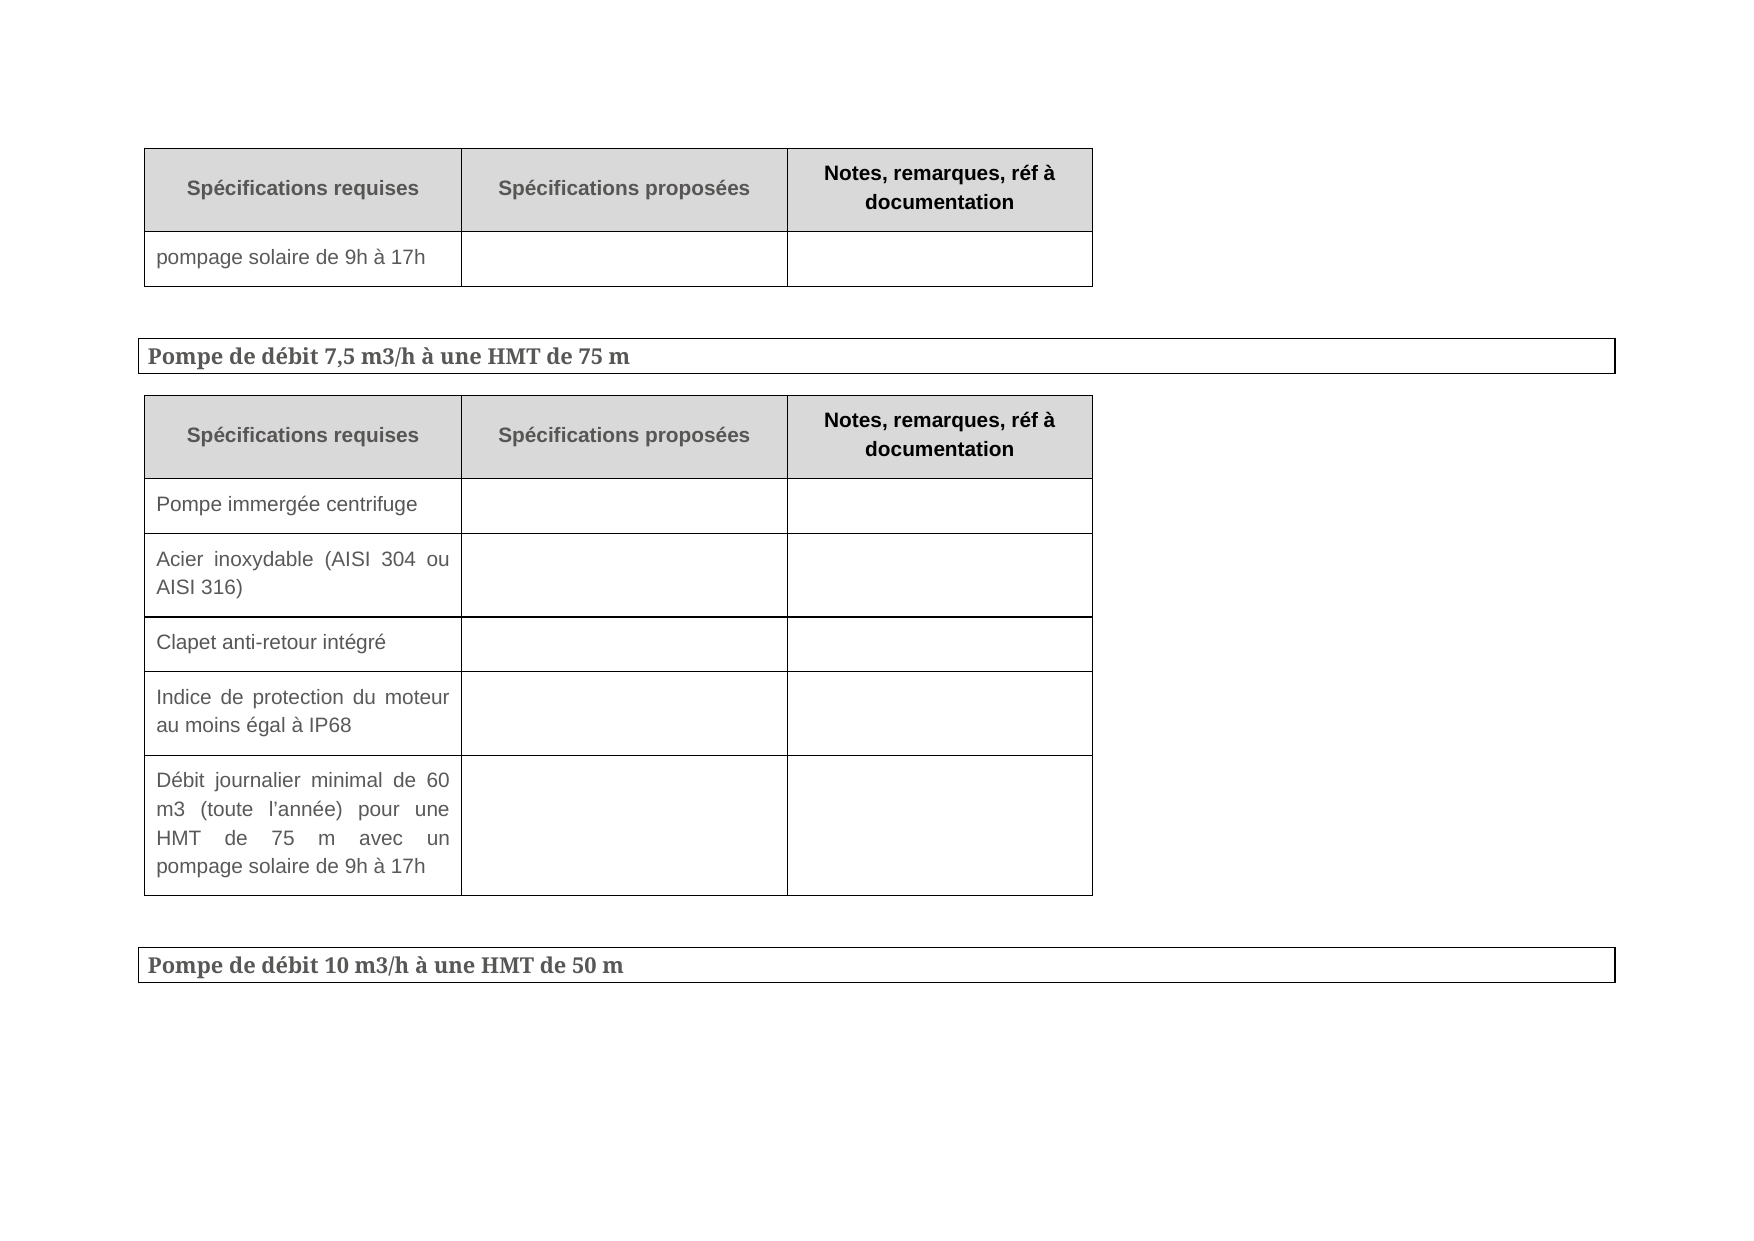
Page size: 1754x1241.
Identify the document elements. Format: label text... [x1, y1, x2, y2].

text Pompe de débit 7,5 m3/h à une HMT de 75 m [139, 339, 1614, 373]
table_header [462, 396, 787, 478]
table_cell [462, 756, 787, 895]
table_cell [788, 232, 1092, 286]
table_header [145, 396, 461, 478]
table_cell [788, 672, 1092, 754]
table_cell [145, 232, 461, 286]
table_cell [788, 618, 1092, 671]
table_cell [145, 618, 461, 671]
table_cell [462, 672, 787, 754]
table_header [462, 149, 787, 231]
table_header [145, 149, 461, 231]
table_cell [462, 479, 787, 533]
text Pompe de débit 10 m3/h à une HMT de 50 m [139, 948, 1614, 982]
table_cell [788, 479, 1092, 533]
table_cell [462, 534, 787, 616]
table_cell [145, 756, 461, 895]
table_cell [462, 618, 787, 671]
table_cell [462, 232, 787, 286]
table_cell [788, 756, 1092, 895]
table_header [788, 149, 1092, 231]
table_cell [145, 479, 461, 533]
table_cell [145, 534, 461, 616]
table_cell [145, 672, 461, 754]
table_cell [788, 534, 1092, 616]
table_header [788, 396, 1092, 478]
